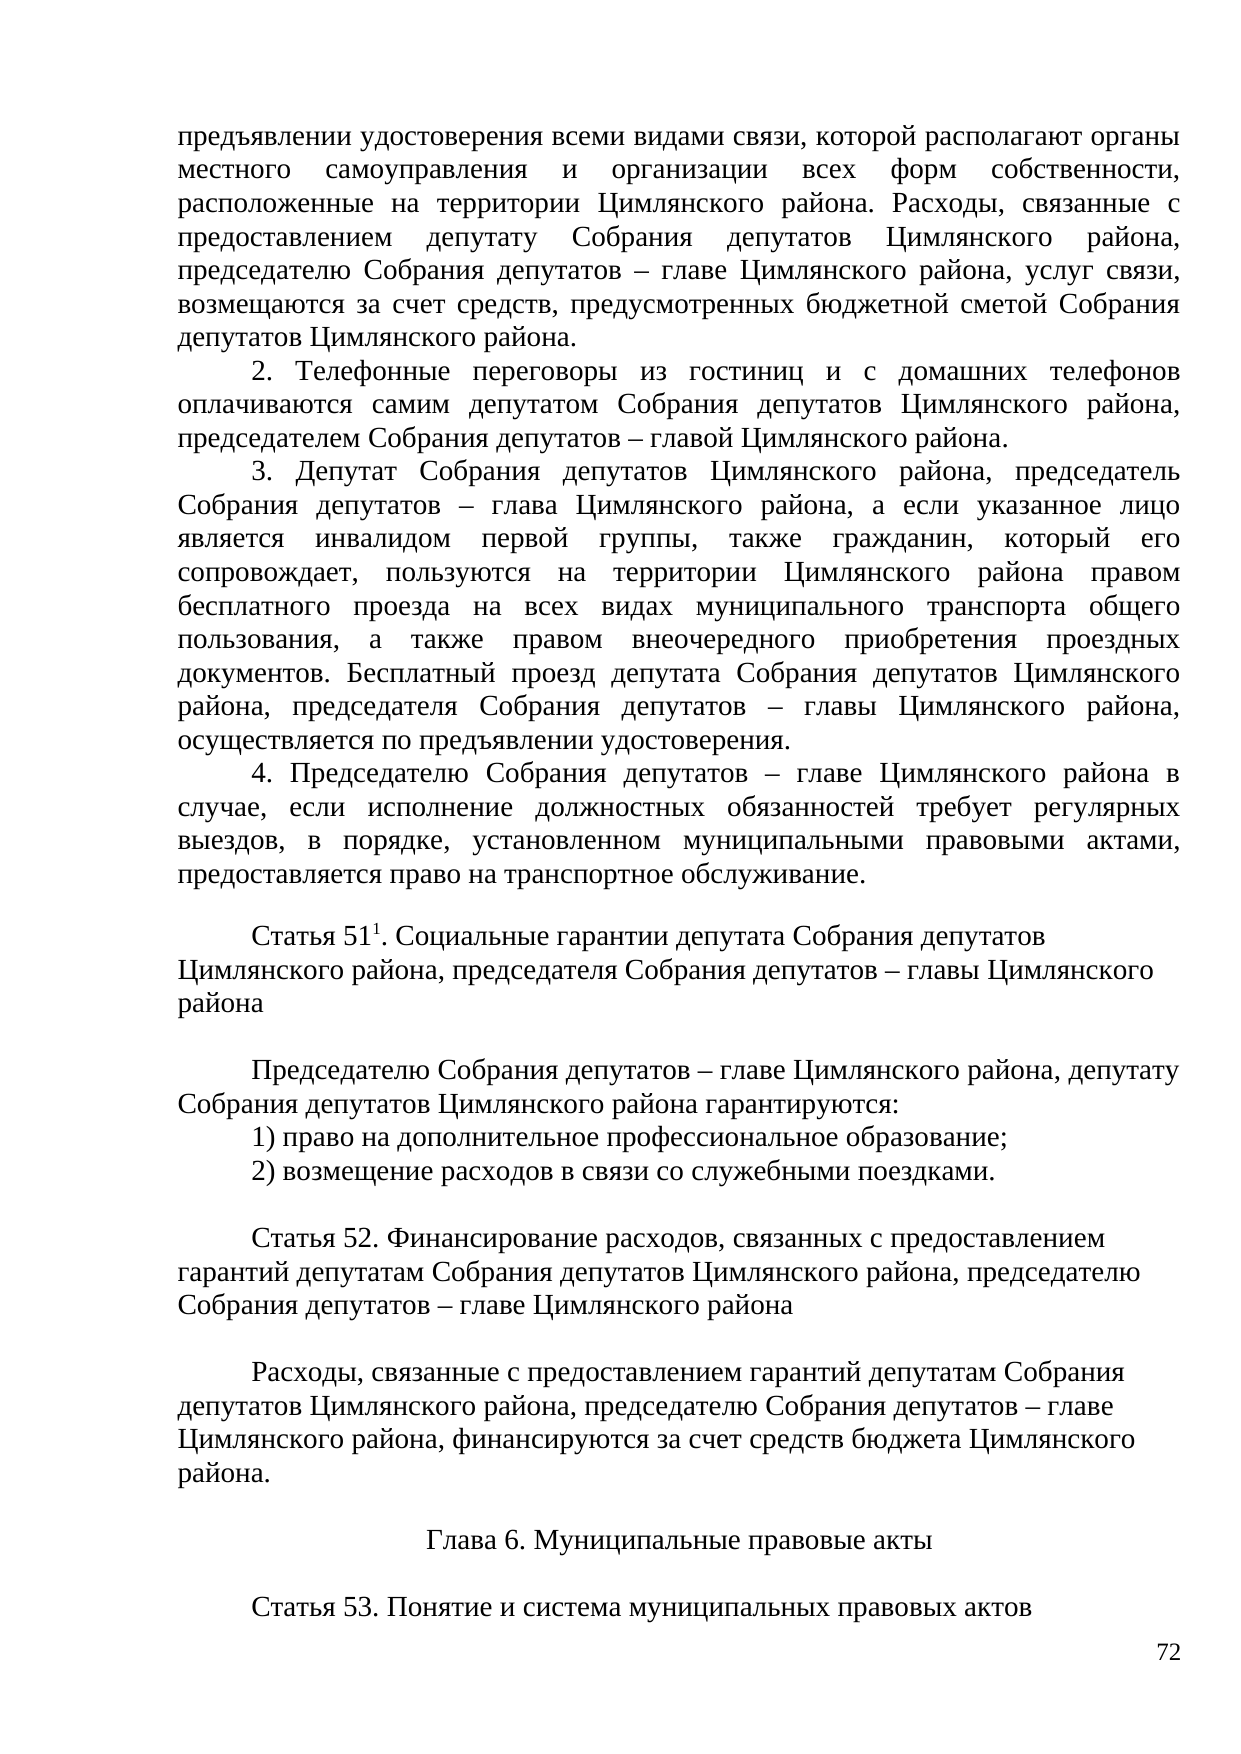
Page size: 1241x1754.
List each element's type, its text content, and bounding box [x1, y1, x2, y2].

text 1) право на дополнительное профессиональное образование; [177, 1119, 1181, 1153]
text Статья 511. Социальные гарантии депутата Собрания депутатов Цимлянского района, председателя Собрания депутатов – главы Цимлянского района [177, 918, 1181, 1019]
text Глава 6. Муниципальные правовые акты [177, 1522, 1181, 1556]
text 2. Телефонные переговоры из гостиниц и с домашних телефонов оплачиваются самим депутатом Собрания депутатов Цимлянского района, председателем Собрания депутатов – главой Цимлянского района. [177, 353, 1181, 453]
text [177, 118, 1181, 353]
text 4. Председателю Собрания депутатов – главе Цимлянского района в случае, если исполнение должностных обязанностей требует регулярных выездов, в порядке, установленном муниципальными правовыми актами, предоставляется право на транспортное обслуживание. [177, 755, 1181, 889]
text Председателю Собрания депутатов – главе Цимлянского района, депутату Собрания депутатов Цимлянского района гарантируются: [177, 1052, 1181, 1119]
text Расходы, связанные с предоставлением гарантий депутатам Собрания депутатов Цимлянского района, председателю Собрания депутатов – главе Цимлянского района, финансируются за счет средств бюджета Цимлянского района. [177, 1354, 1181, 1488]
text Статья 53. Понятие и система муниципальных правовых актов [177, 1589, 1181, 1623]
text Статья 52. Финансирование расходов, связанных с предоставлением гарантий депутатам Собрания депутатов Цимлянского района, председателю Собрания депутатов – главе Цимлянского района [177, 1220, 1181, 1321]
text 2) возмещение расходов в связи со служебными поездками. [177, 1153, 1181, 1187]
text 3. Депутат Собрания депутатов Цимлянского района, председатель Собрания депутатов – глава Цимлянского района, а если указанное лицо является инвалидом первой группы, также гражданин, который его сопровождает, пользуются на территории Цимлянского района правом бесплатного проезда на всех видах муниципального транспорта общего пользования, а также правом внеочередного приобретения проездных документов. Бесплатный проезд депутата Собрания депутатов Цимлянского района, председателя Собрания депутатов – главы Цимлянского района, осуществляется по предъявлении удостоверения. [177, 453, 1181, 755]
